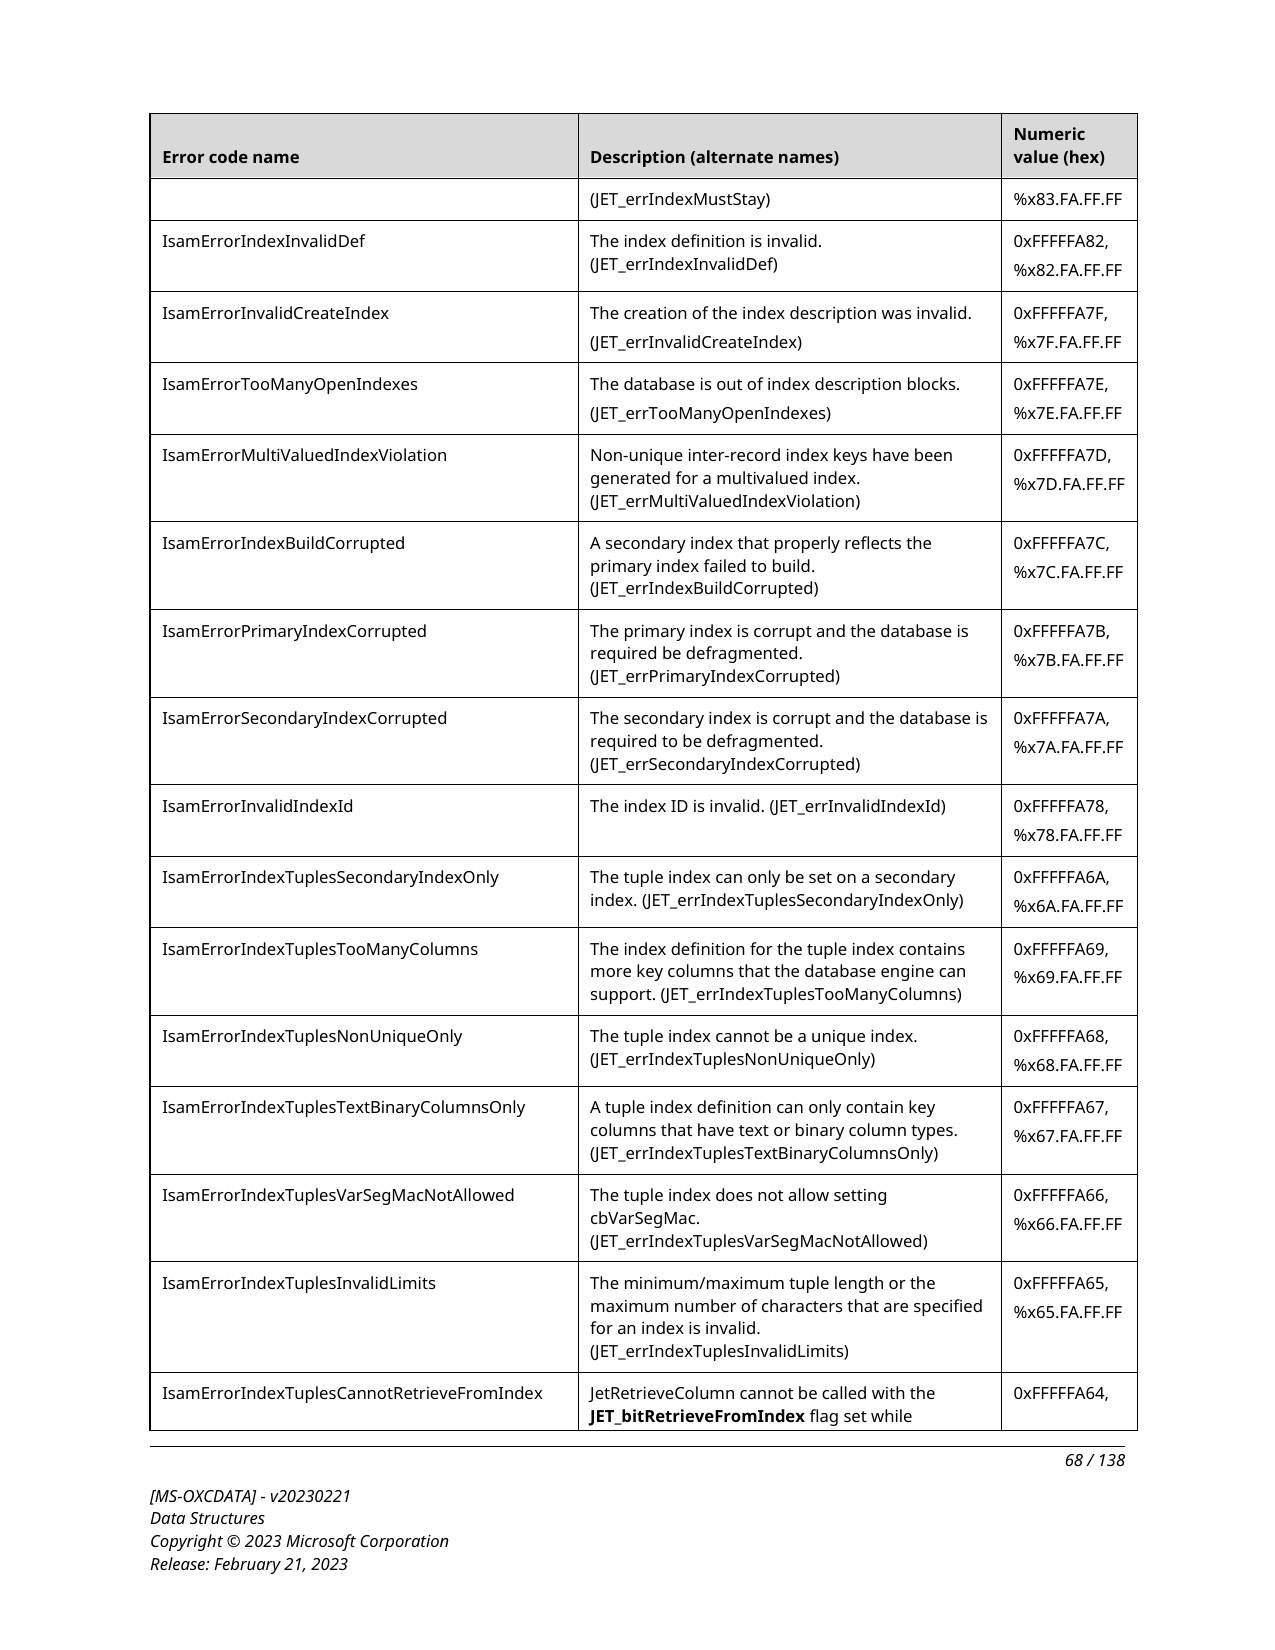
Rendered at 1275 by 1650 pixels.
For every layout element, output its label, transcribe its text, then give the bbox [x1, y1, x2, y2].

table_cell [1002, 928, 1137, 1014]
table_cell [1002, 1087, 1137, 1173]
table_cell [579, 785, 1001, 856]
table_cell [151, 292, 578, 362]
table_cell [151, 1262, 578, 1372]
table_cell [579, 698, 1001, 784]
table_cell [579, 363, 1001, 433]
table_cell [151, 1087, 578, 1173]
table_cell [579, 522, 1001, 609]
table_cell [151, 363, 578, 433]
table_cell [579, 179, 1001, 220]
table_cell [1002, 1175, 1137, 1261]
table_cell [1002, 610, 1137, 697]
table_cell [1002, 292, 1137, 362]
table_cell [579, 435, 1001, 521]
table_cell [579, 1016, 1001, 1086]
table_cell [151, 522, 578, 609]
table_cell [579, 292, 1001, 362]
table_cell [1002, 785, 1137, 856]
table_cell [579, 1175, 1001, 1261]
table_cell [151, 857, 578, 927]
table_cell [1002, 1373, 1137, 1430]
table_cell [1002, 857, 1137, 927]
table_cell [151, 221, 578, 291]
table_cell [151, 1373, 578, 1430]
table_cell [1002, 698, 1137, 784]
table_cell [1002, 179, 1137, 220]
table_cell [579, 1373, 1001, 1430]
table_header Description (alternate names) [579, 114, 1001, 177]
table_header Numeric value (hex) [1002, 114, 1137, 177]
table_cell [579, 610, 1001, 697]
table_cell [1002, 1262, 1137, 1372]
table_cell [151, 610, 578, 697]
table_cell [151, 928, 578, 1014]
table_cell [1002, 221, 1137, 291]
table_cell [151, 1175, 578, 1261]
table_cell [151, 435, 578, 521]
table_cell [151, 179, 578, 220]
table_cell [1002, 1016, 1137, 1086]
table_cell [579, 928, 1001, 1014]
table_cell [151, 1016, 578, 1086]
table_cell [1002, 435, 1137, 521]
table_header Error code name [151, 114, 578, 177]
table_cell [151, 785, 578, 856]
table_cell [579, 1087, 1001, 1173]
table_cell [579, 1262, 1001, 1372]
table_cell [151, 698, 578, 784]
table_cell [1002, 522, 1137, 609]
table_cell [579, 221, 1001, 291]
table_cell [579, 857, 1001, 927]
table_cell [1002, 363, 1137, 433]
